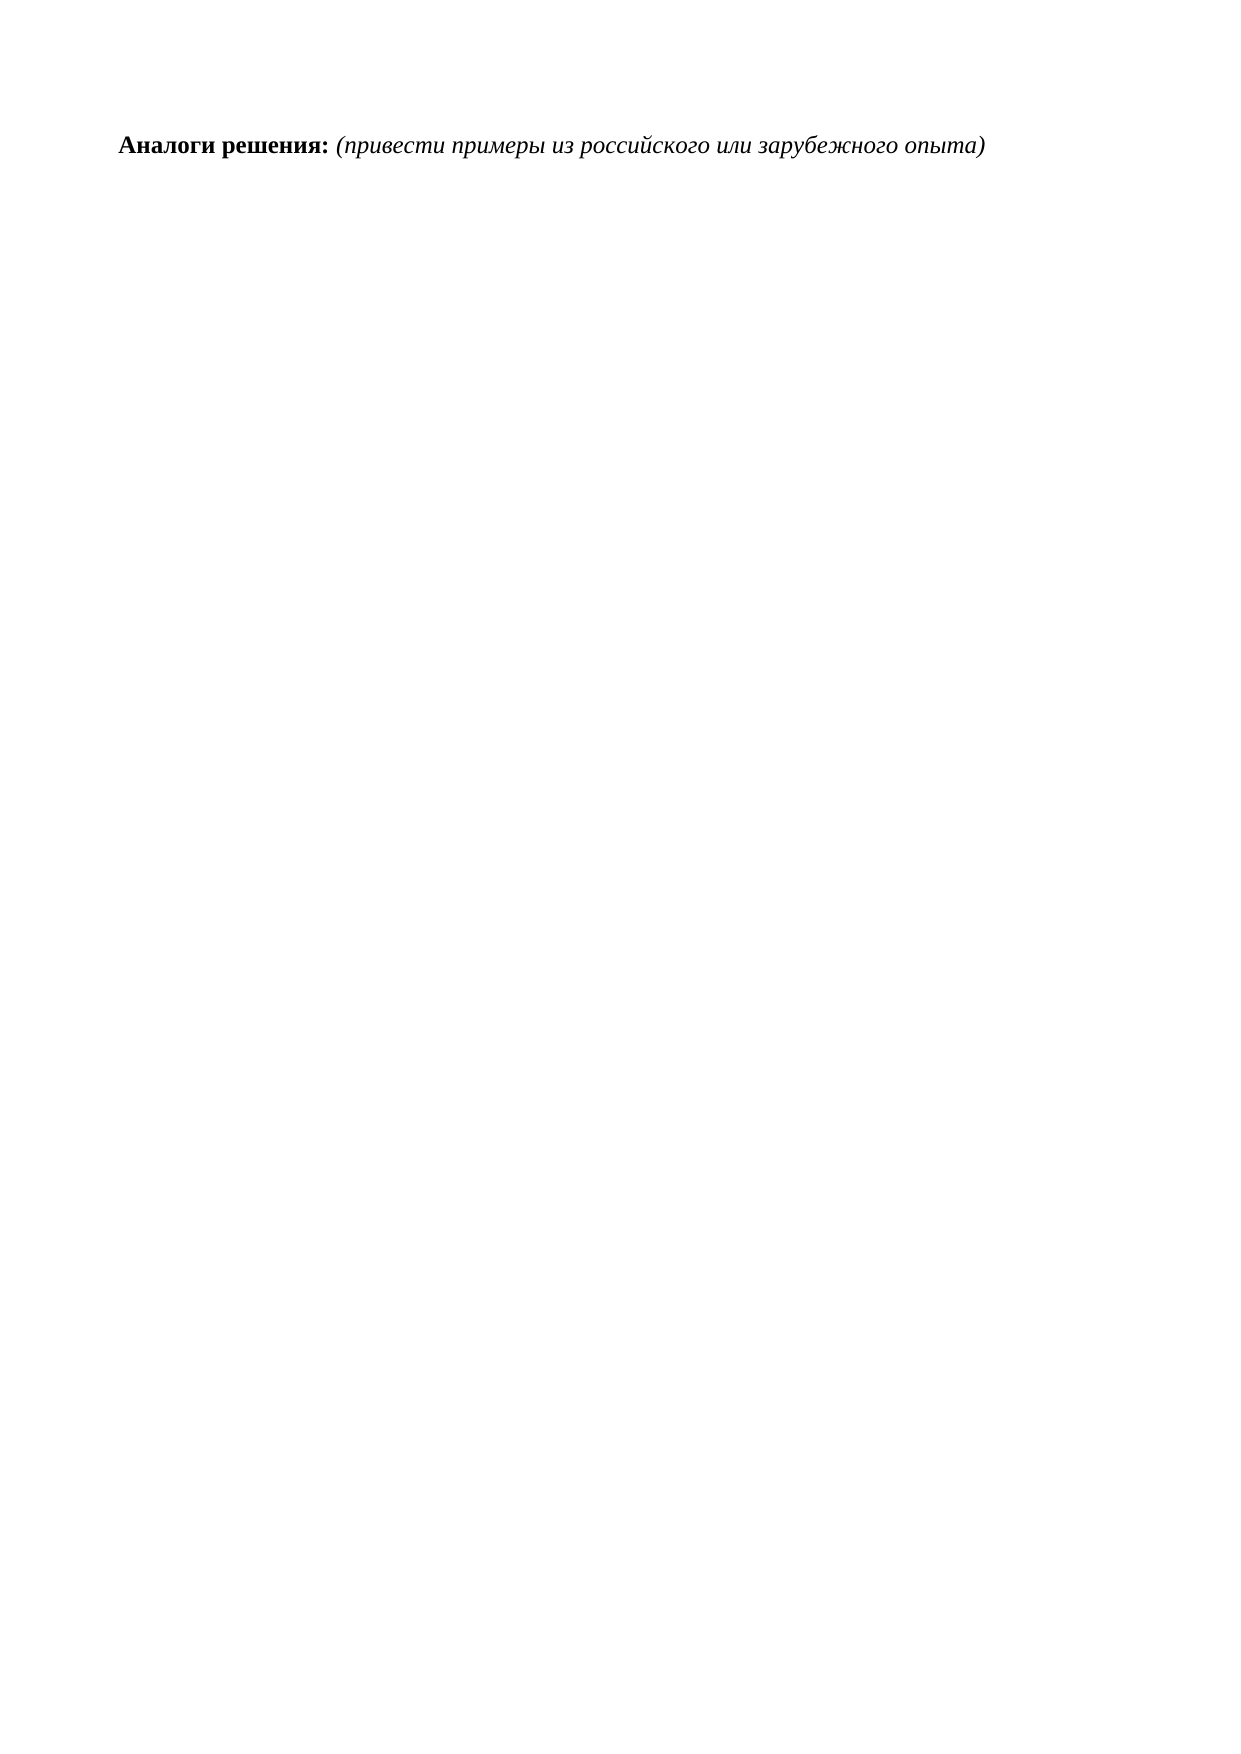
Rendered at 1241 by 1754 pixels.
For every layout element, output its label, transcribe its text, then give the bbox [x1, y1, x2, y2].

text Аналоги решения: (привести примеры из российского или зарубежного опыта) [118, 131, 1122, 159]
